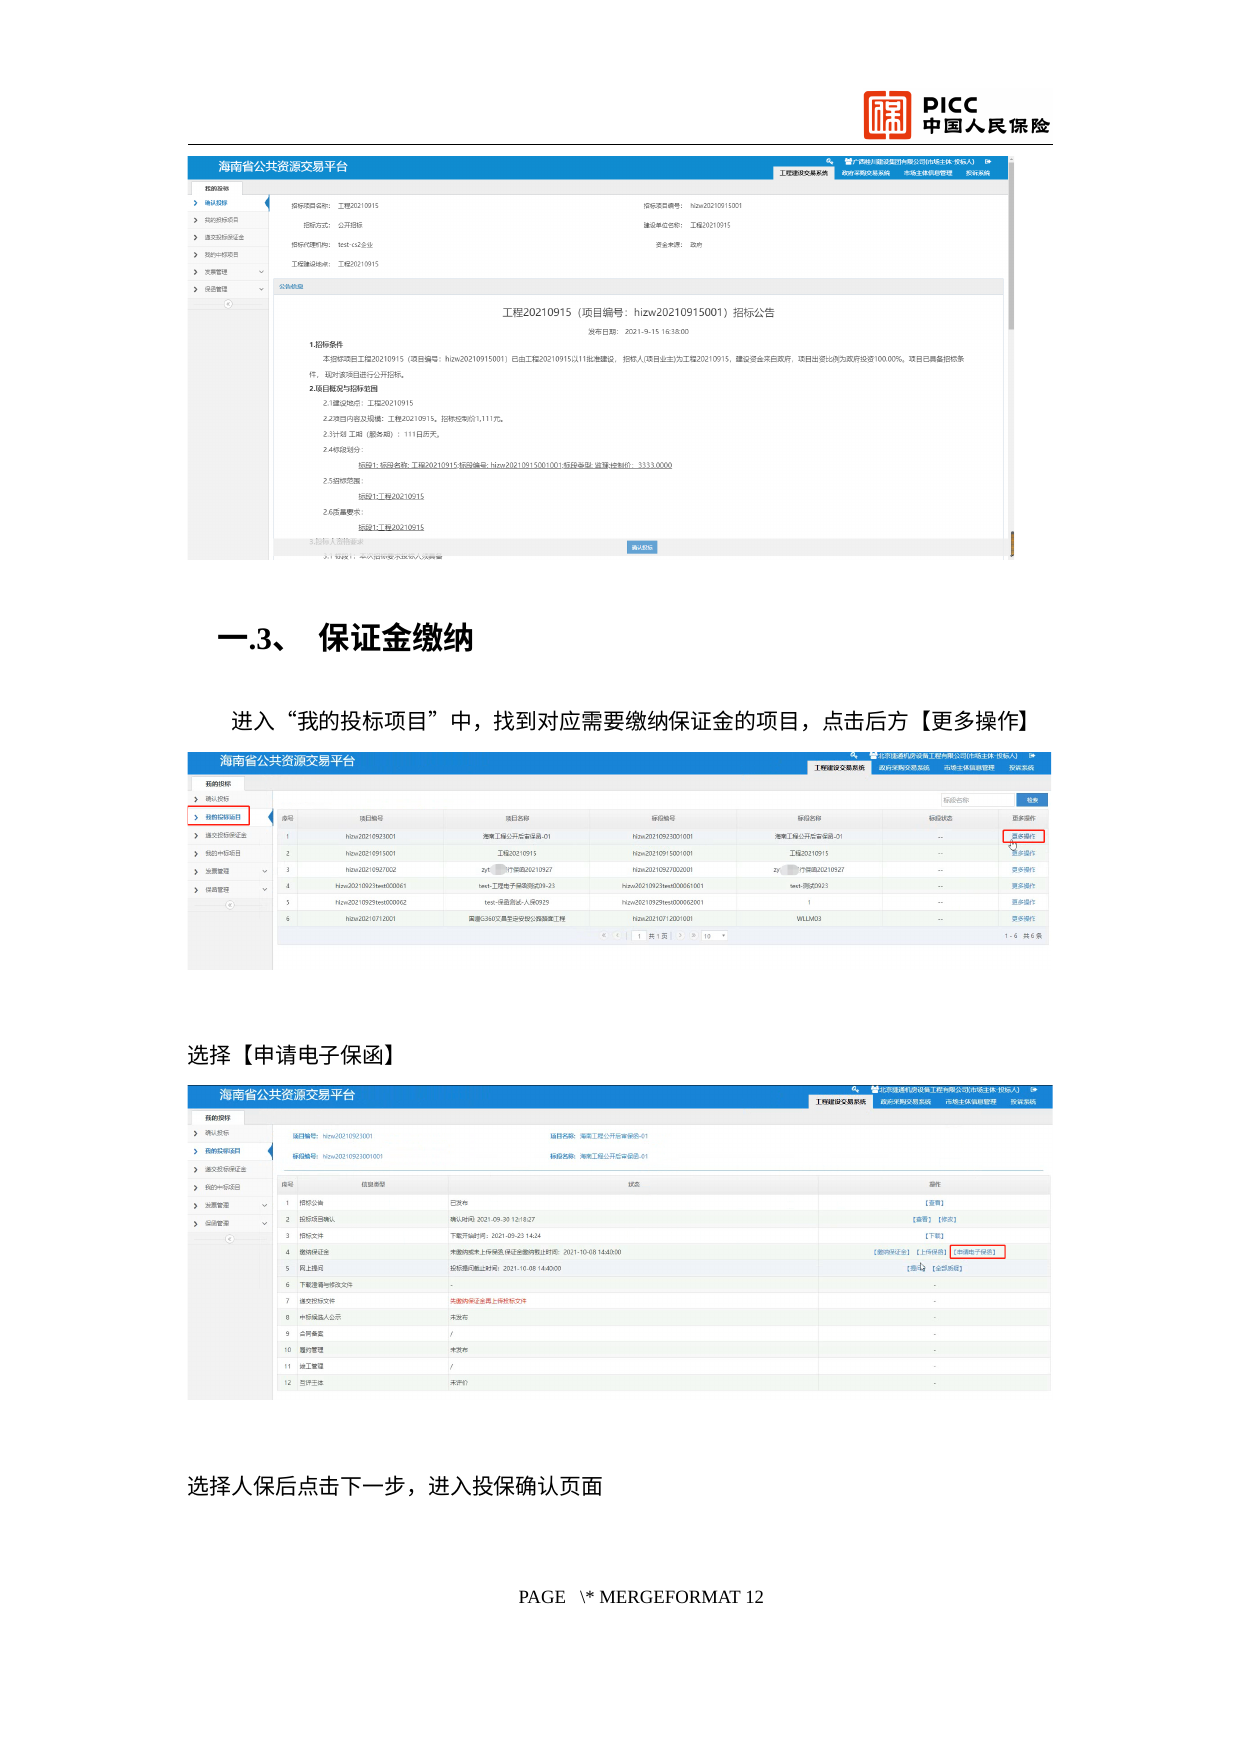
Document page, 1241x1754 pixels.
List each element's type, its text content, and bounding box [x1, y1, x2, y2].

subtitle 保证金缴纳 [217, 603, 1053, 668]
list 选择【申请电子保函】 [187, 1037, 1053, 1070]
picture [187, 156, 1015, 560]
picture [862, 88, 1053, 142]
picture [187, 752, 1052, 970]
picture [187, 1085, 1053, 1400]
list 选择人保后点击下一步，进入投保确认页面 [187, 1468, 1053, 1501]
text 进入“我的投标项目”中，找到对应需要缴纳保证金的项目，点击后方【更多操作】 [187, 704, 1053, 736]
